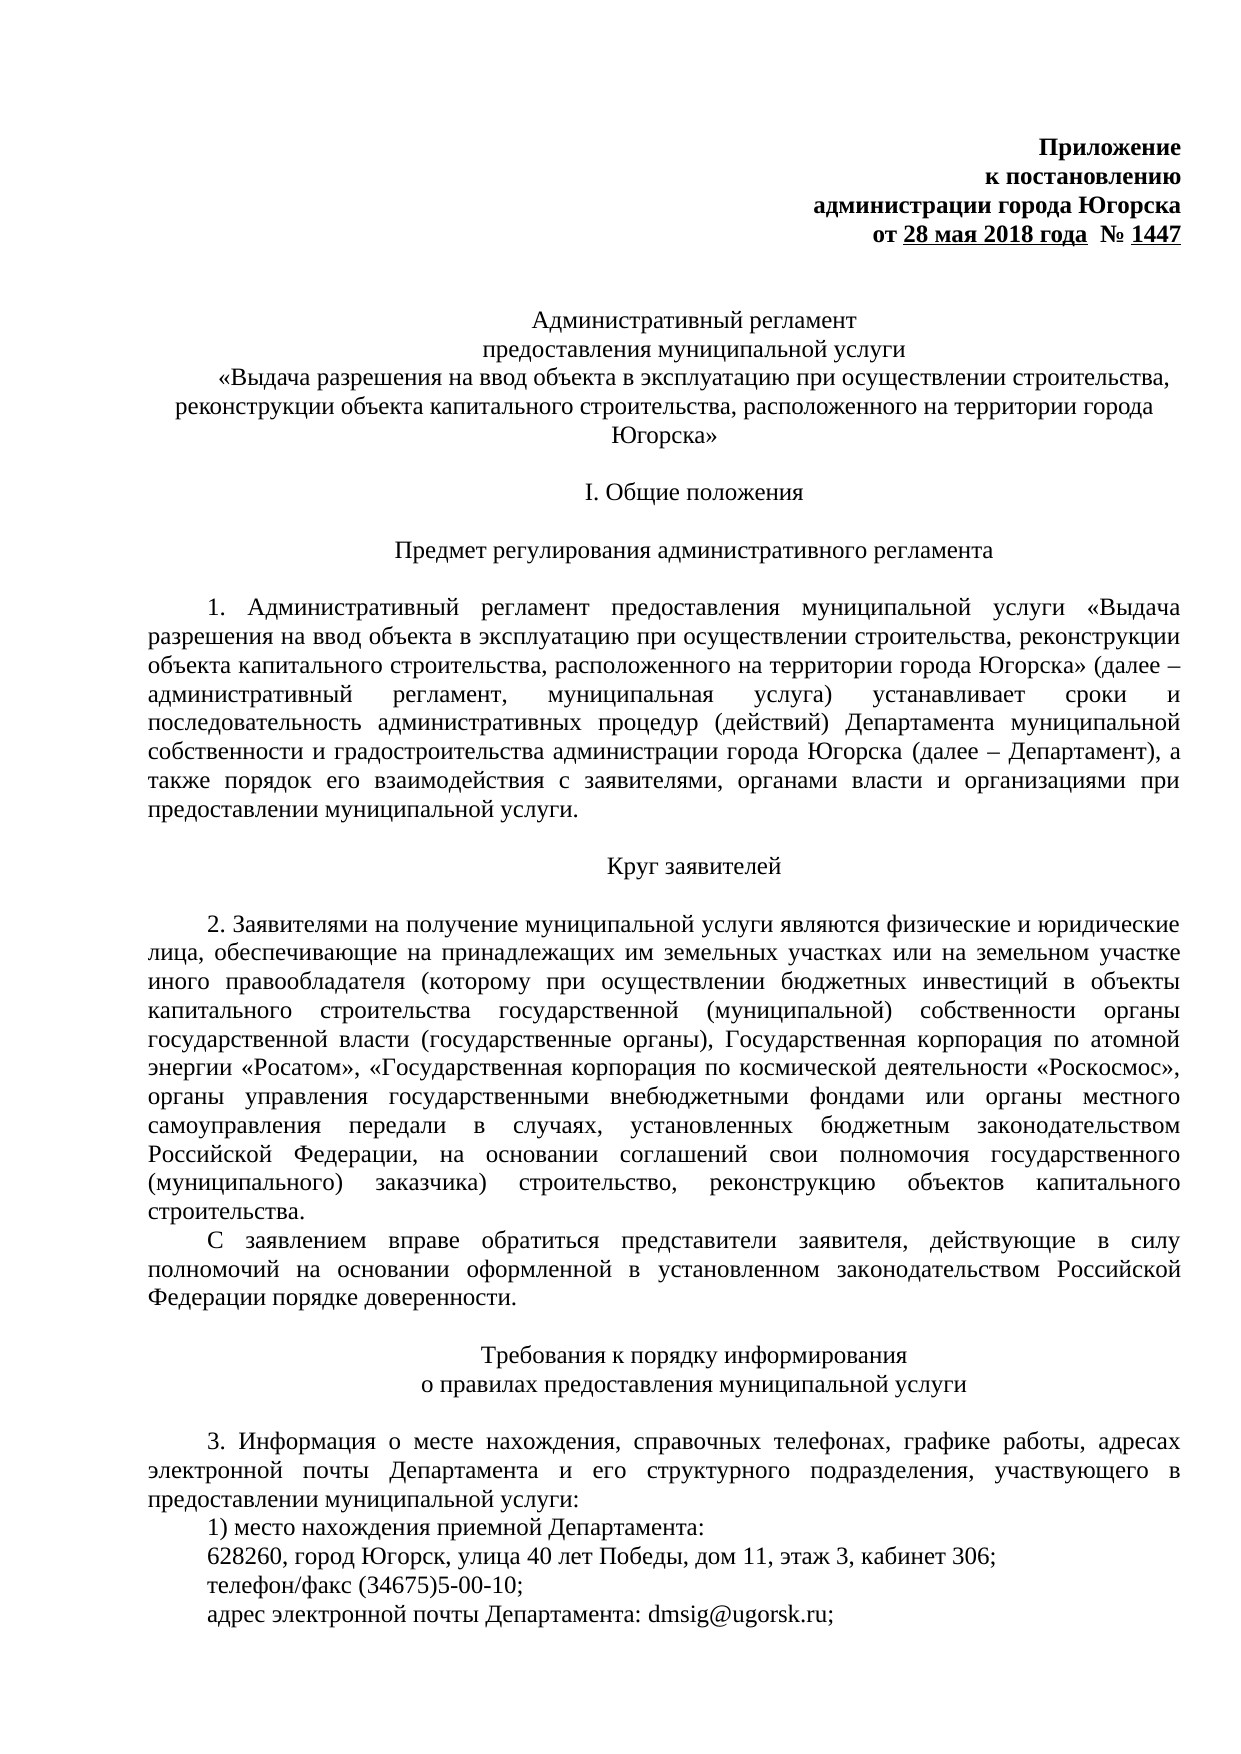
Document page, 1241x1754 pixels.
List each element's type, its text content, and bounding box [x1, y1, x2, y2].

text 628260, город Югорск, улица 40 лет Победы, дом 11, этаж 3, кабинет 306; [148, 1541, 1181, 1570]
text адрес электронной почты Департамента: dmsig@ugorsk.ru; [148, 1599, 1181, 1627]
text 2. Заявителями на получение муниципальной услуги являются физические и юридические лица, обеспечивающие на принадлежащих им земельных участках или на земельном участке иного правообладателя (которому при осуществлении бюджетных инвестиций в объекты капитального строительства государственной (муниципальной) собственности органы государственной власти (государственные органы), Государственная корпорация по атомной энергии «Росатом», «Государственная корпорация по космической деятельности «Роскосмос», органы управления государственными внебюджетными фондами или органы местного самоуправления передали в случаях, установленных бюджетным законодательством Российской Федерации, на основании соглашений свои полномочия государственного (муниципального) заказчика) строительство, реконструкцию объектов капитального строительства. [148, 909, 1181, 966]
text 1. Административный регламент предоставления муниципальной услуги «Выдача разрешения на ввод объекта в эксплуатацию при осуществлении строительства, реконструкции объекта капитального строительства, расположенного на территории города Югорска» (далее – административный регламент, муниципальная услуга) устанавливает сроки и последовательность административных процедур (действий) Департамента муниципальной собственности и градостроительства администрации города Югорска (далее – Департамент), а также порядок его взаимодействия с заявителями, органами власти и организациями при предоставлении муниципальной услуги. [148, 592, 1181, 822]
text к постановлению [148, 161, 1181, 190]
text администрации города Югорска [148, 190, 1181, 219]
text Требования к порядку информирования [148, 1340, 1181, 1369]
text 2. Заявителями на получение муниципальной услуги являются физические и юридические лица, обеспечивающие на принадлежащих им земельных участках или на земельном участке иного правообладателя (которому при осуществлении бюджетных инвестиций в объекты капитального строительства государственной (муниципальной) собственности органы государственной власти (государственные органы), Государственная корпорация по атомной энергии «Росатом», «Государственная корпорация по космической деятельности «Роскосмос», органы управления государственными внебюджетными фондами или органы местного самоуправления передали в случаях, установленных бюджетным законодательством Российской Федерации, на основании соглашений свои полномочия государственного (муниципального) заказчика) строительство, реконструкцию объектов капитального строительства. [148, 1167, 1181, 1225]
text Приложение [148, 132, 1181, 161]
text телефон/факс (34675)5-00-10; [148, 1570, 1181, 1599]
text от 28 мая 2018 года № 1447 [148, 219, 1181, 247]
text предоставления муниципальной услуги [148, 334, 1181, 362]
text I. Общие положения [148, 477, 1181, 506]
text 3. Информация о месте нахождения, справочных телефонах, графике работы, адресах электронной почты Департамента и его структурного подразделения, участвующего в предоставлении муниципальной услуги: [148, 1426, 1181, 1512]
text Предмет регулирования административного регламента [148, 535, 1181, 564]
text Административный регламент [148, 305, 1181, 334]
text 1) место нахождения приемной Департамента: [148, 1512, 1181, 1541]
text Круг заявителей [148, 851, 1181, 880]
text С заявлением вправе обратиться представители заявителя, действующие в силу полномочий на основании оформленной в установленном законодательством Российской Федерации порядке доверенности. [148, 1225, 1181, 1311]
text о правилах предоставления муниципальной услуги [148, 1369, 1181, 1397]
text «Выдача разрешения на ввод объекта в эксплуатацию при осуществлении строительства, реконструкции объекта капитального строительства, расположенного на территории города Югорска» [148, 362, 1181, 449]
